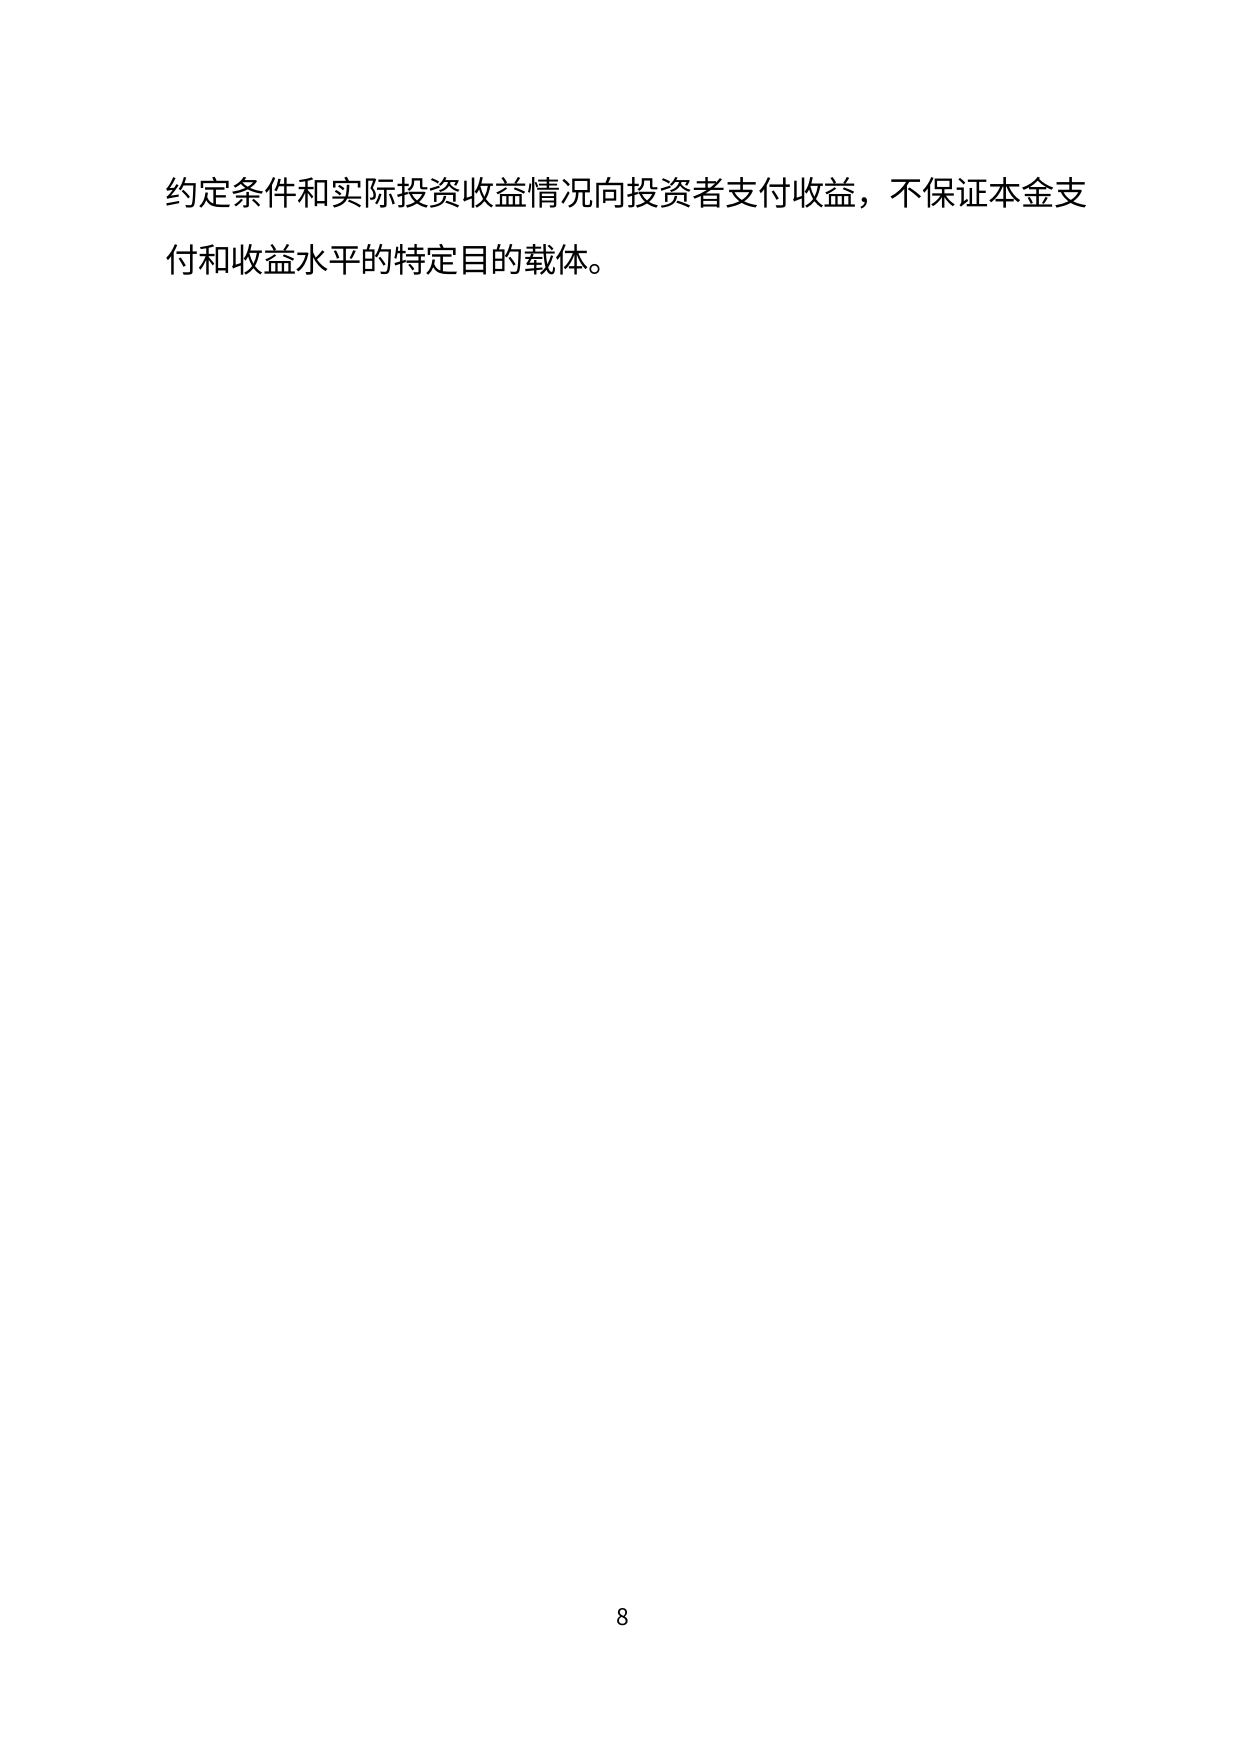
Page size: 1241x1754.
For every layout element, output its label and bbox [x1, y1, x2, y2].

text [165, 167, 1088, 282]
